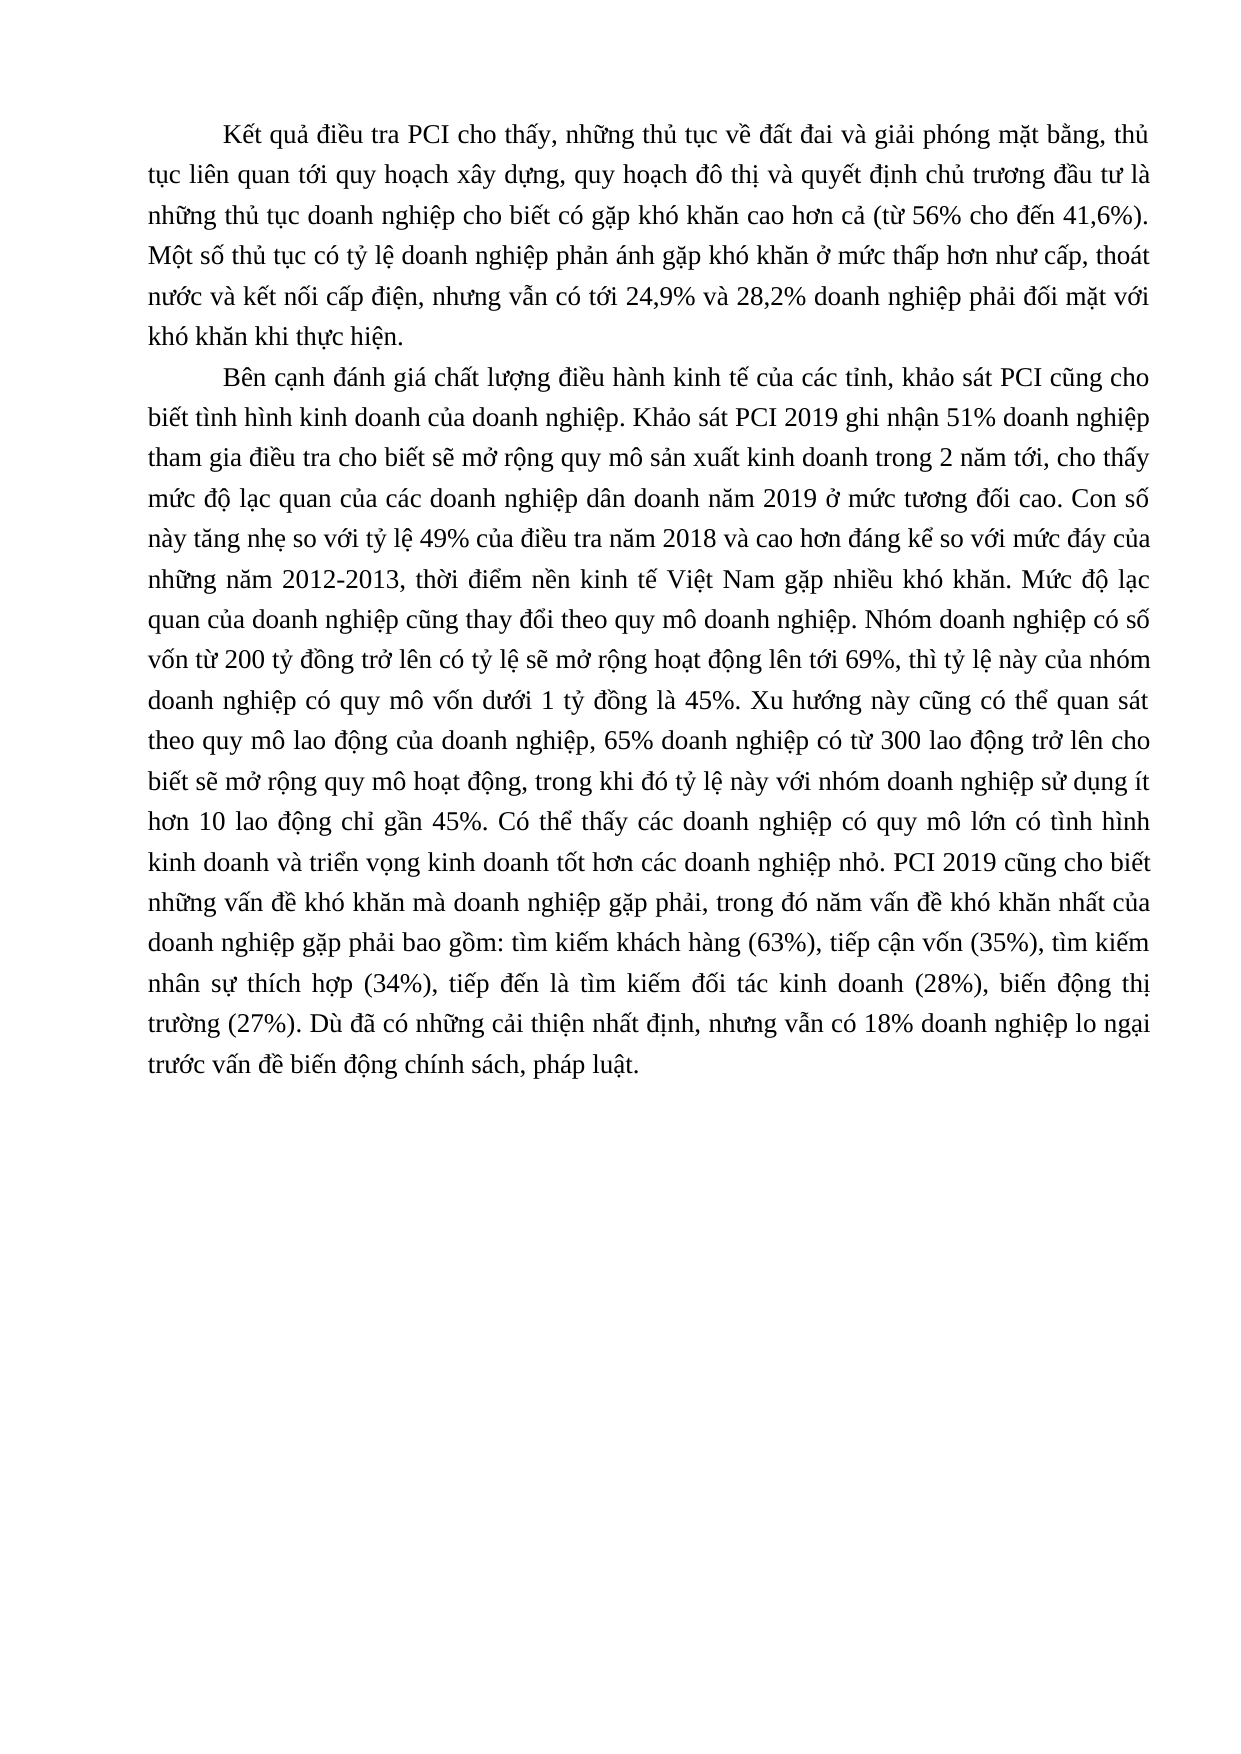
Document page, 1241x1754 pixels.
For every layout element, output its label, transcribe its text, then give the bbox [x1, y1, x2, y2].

text Kết quả điều tra PCI cho thấy, những thủ tục về đất đai và giải phóng mặt bằng, thủ tục liên quan tới quy hoạch xây dựng, quy hoạch đô thị và quyết định chủ trương đầu tư là những thủ tục doanh nghiệp cho biết có gặp khó khăn cao hơn cả (từ 56% cho đến 41,6%). Một số thủ tục có tỷ lệ doanh nghiệp phản ánh gặp khó khăn ở mức thấp hơn như cấp, thoát nước và kết nối cấp điện, nhưng vẫn có tới 24,9% và 28,2% doanh nghiệp phải đối mặt với khó khăn khi thực hiện. [148, 118, 1152, 351]
text Bên cạnh đánh giá chất lượng điều hành kinh tế của các tỉnh, khảo sát PCI cũng cho biết tình hình kinh doanh của doanh nghiệp. Khảo sát PCI 2019 ghi nhận 51% doanh nghiệp tham gia điều tra cho biết sẽ mở rộng quy mô sản xuất kinh doanh trong 2 năm tới, cho thấy mức độ lạc quan của các doanh nghiệp dân doanh năm 2019 ở mức tương đối cao. Con số này tăng nhẹ so với tỷ lệ 49% của điều tra năm 2018 và cao hơn đáng kể so với mức đáy của những năm 2012-2013, thời điểm nền kinh tế Việt Nam gặp nhiều khó khăn. Mức độ lạc quan của doanh nghiệp cũng thay đổi theo quy mô doanh nghiệp. Nhóm doanh nghiệp có số vốn từ 200 tỷ đồng trở lên có tỷ lệ sẽ mở rộng hoạt động lên tới 69%, thì tỷ lệ này của nhóm doanh nghiệp có quy mô vốn dưới 1 tỷ đồng là 45%. Xu hướng này cũng có thể quan sát theo quy mô lao động của doanh nghiệp, 65% doanh nghiệp có từ 300 lao động trở lên cho biết sẽ mở rộng quy mô hoạt động, trong khi đó tỷ lệ này với nhóm doanh nghiệp sử dụng ít hơn 10 lao động chỉ gần 45%. Có thể thấy các doanh nghiệp có quy mô lớn có tình hình kinh doanh và triển vọng kinh doanh tốt hơn các doanh nghiệp nhỏ. PCI 2019 cũng cho biết những vấn đề khó khăn mà doanh nghiệp gặp phải, trong đó năm vấn đề khó khăn nhất của doanh nghiệp gặp phải bao gồm: tìm kiếm khách hàng (63%), tiếp cận vốn (35%), tìm kiếm nhân sự thích hợp (34%), tiếp đến là tìm kiếm đối tác kinh doanh (28%), biến động thị trường (27%). Dù đã có những cải thiện nhất định, nhưng vẫn có 18% doanh nghiệp lo ngại trước vấn đề biến động chính sách, pháp luật. [148, 361, 1152, 1079]
